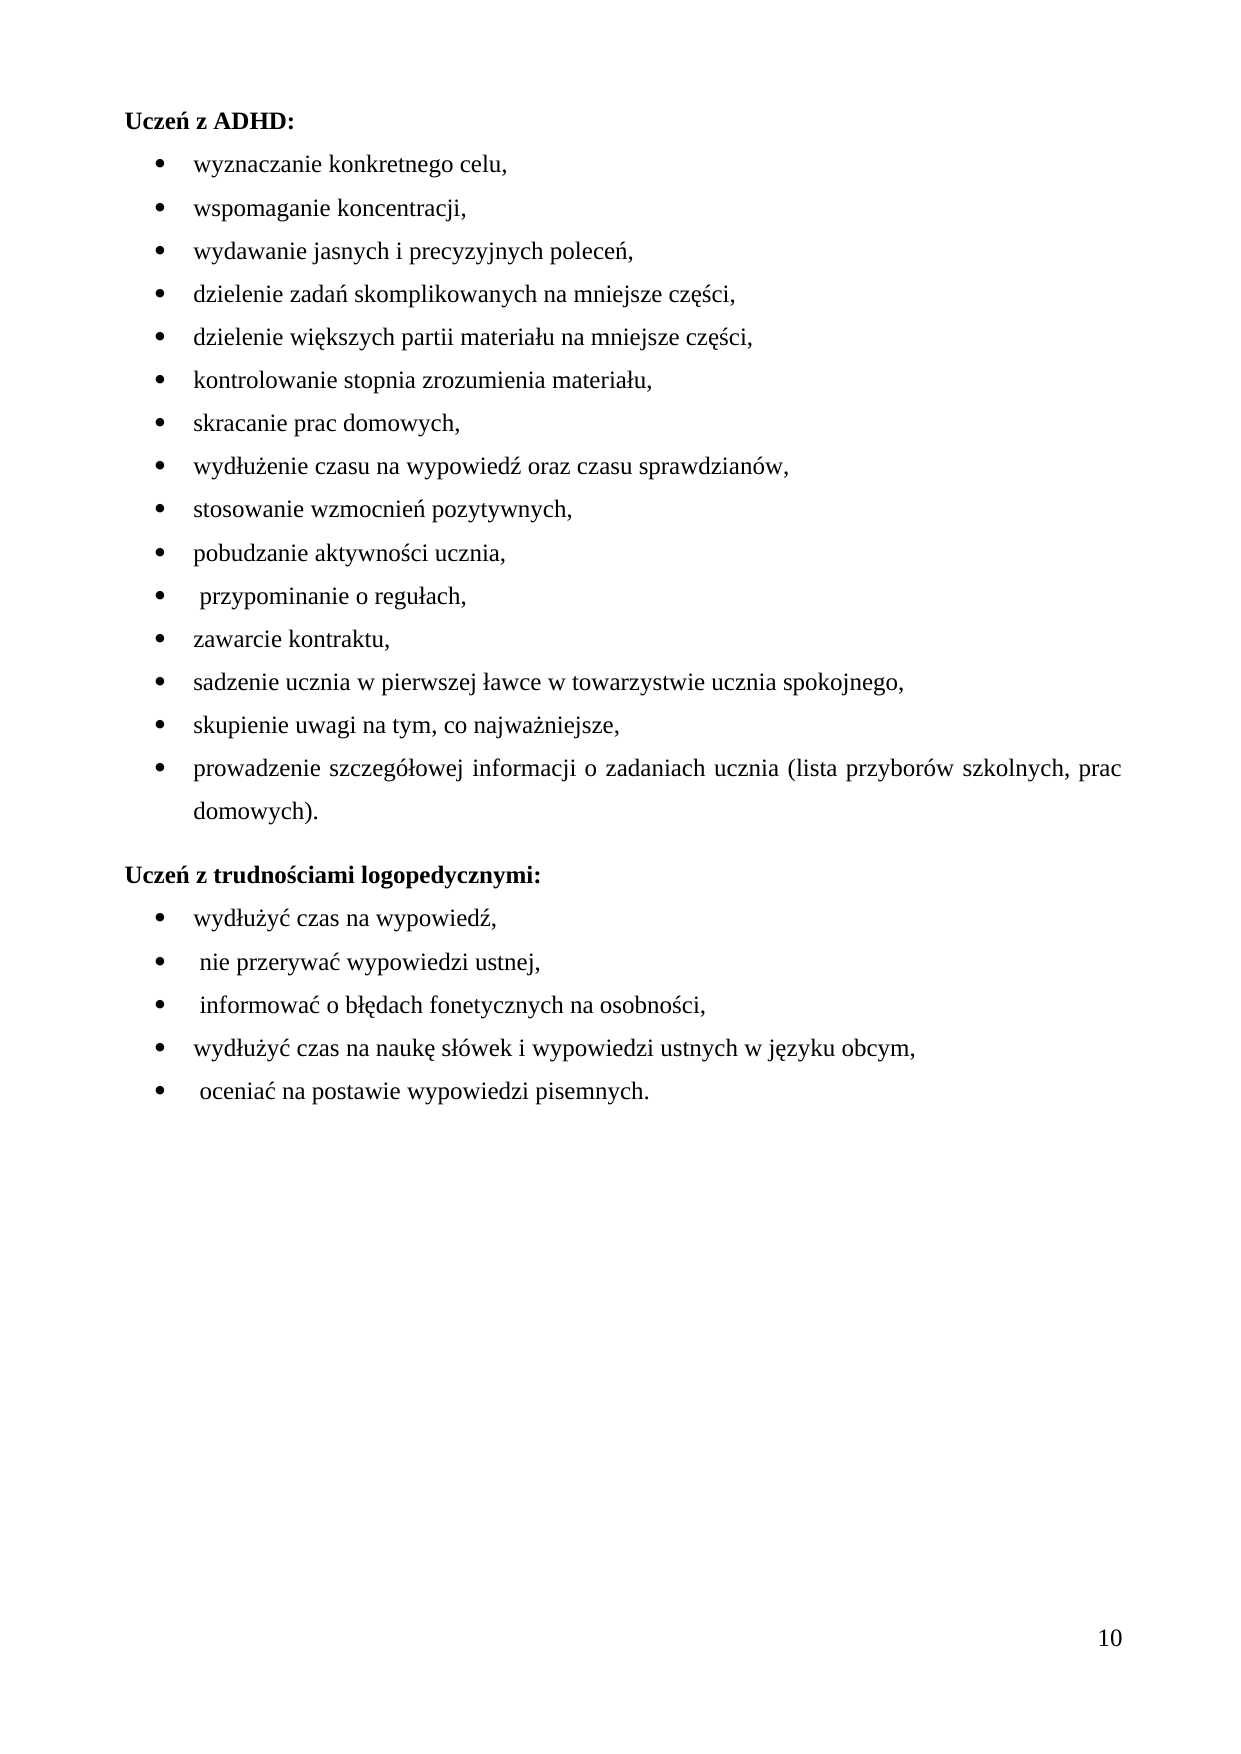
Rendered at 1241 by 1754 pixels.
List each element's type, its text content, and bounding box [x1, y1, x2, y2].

list wydawanie jasnych i precyzyjnych poleceń, [156, 236, 1122, 264]
list pobudzanie aktywności ucznia, [156, 538, 1122, 566]
list informować o błędach fonetycznych na osobności, [156, 990, 1122, 1018]
list wydłużyć czas na wypowiedź, [156, 903, 1122, 932]
list zawarcie kontraktu, [156, 624, 1122, 653]
list dzielenie zadań skomplikowanych na mniejsze części, [156, 279, 1122, 308]
list oceniać na postawie wypowiedzi pisemnych. [156, 1076, 1122, 1105]
list wydłużenie czasu na wypowiedź oraz czasu sprawdzianów, [156, 451, 1122, 480]
list wydłużyć czas na naukę słówek i wypowiedzi ustnych w języku obcym, [156, 1033, 1122, 1062]
list kontrolowanie stopnia zrozumienia materiału, [156, 365, 1122, 394]
list nie przerywać wypowiedzi ustnej, [156, 947, 1122, 975]
text Uczeń z ADHD: [118, 106, 1122, 135]
list dzielenie większych partii materiału na mniejsze części, [156, 322, 1122, 351]
list skracanie prac domowych, [156, 408, 1122, 437]
list skupienie uwagi na tym, co najważniejsze, [156, 710, 1122, 739]
list przypominanie o regułach, [156, 581, 1122, 609]
list wspomaganie koncentracji, [156, 193, 1122, 221]
list prowadzenie szczegółowej informacji o zadaniach ucznia (lista przyborów szkolnych, prac domowych). [156, 753, 1122, 825]
list wyznaczanie konkretnego celu, [156, 149, 1122, 178]
list stosowanie wzmocnień pozytywnych, [156, 494, 1122, 523]
text Uczeń z trudnościami logopedycznymi: [118, 860, 1122, 889]
list sadzenie ucznia w pierwszej ławce w towarzystwie ucznia spokojnego, [156, 667, 1122, 696]
